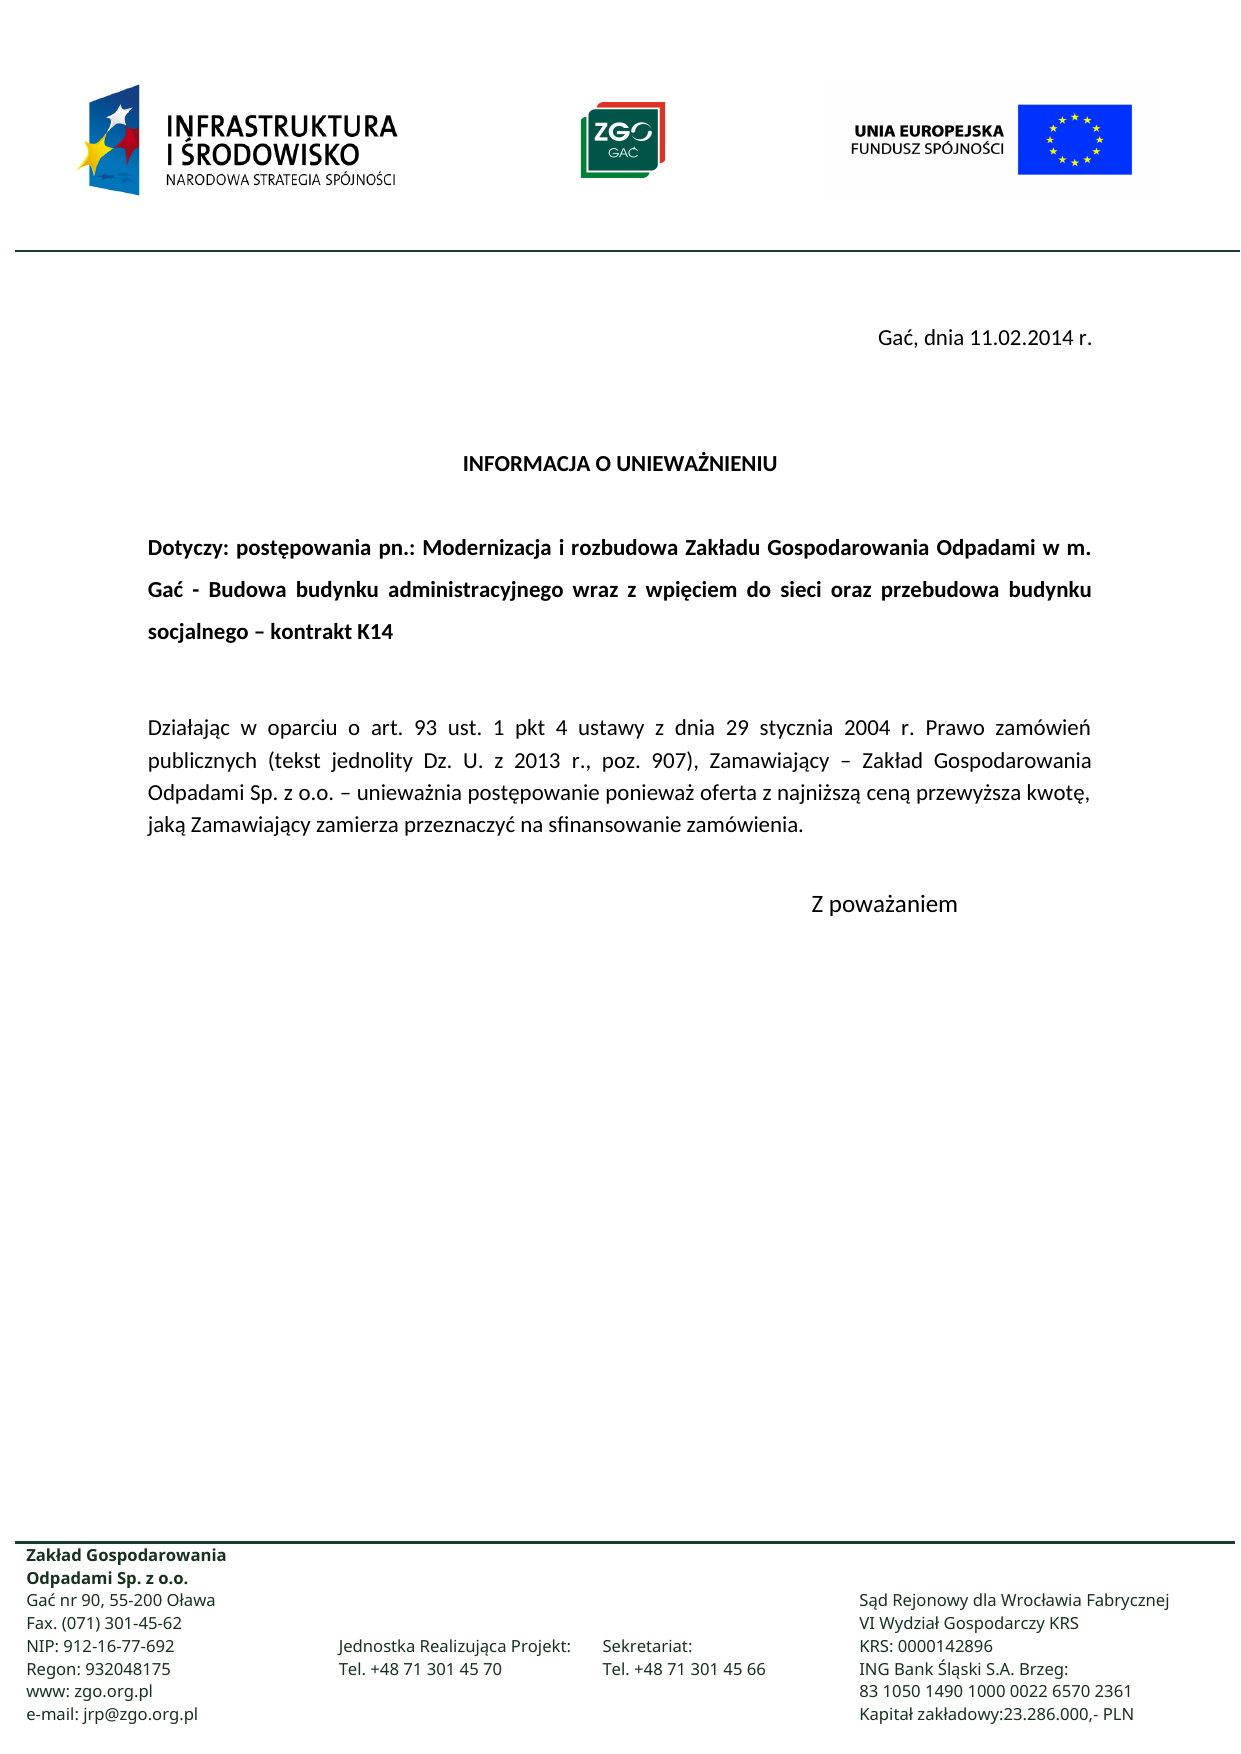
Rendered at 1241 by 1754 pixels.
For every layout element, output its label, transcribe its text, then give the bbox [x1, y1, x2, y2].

text Gać, dnia 11.02.2014 r. [148, 323, 1093, 351]
text Dotyczy: postępowania pn.: Modernizacja i rozbudowa Zakładu Gospodarowania Odpadami w m. Gać - Budowa budynku administracyjnego wraz z wpięciem do sieci oraz przebudowa budynku socjalnego – kontrakt K14 [148, 533, 1093, 645]
text Z poważaniem [738, 888, 1093, 918]
text Działając w oparciu o art. 93 ust. 1 pkt 4 ustawy z dnia 29 stycznia 2004 r. Prawo zamówień publicznych (tekst jednolity Dz. U. z 2013 r., poz. 907), Zamawiający – Zakład Gospodarowania Odpadami Sp. z o.o. – unieważnia postępowanie ponieważ oferta z najniższą ceną przewyższa kwotę, jaką Zamawiający zamierza przeznaczyć na sfinansowanie zamówienia. [148, 713, 1093, 838]
picture [580, 102, 666, 178]
picture [822, 82, 1160, 197]
picture [26, 29, 399, 250]
text INFORMACJA O UNIEWAŻNIENIU [148, 449, 1093, 477]
